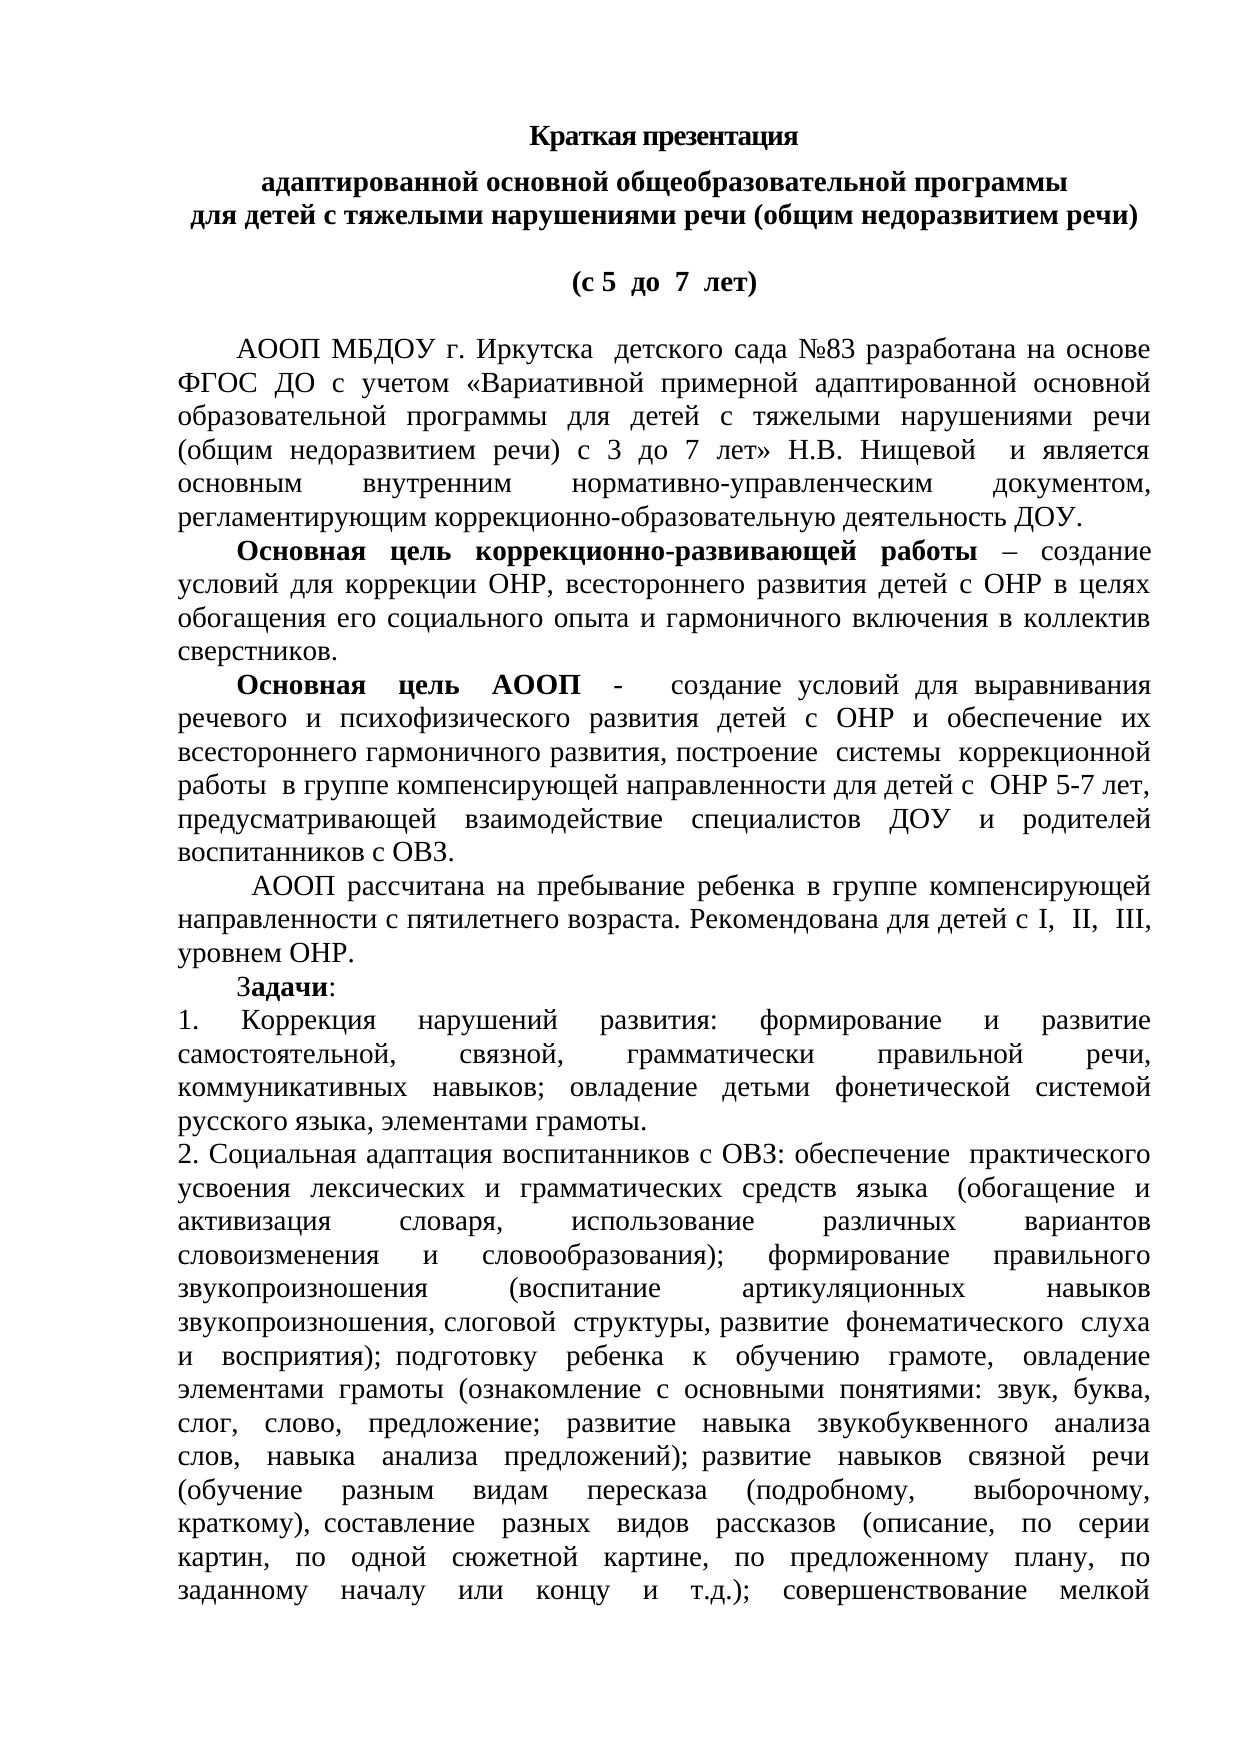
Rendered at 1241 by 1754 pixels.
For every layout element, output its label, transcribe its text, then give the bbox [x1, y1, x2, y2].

text Основная цель АООП - создание условий для выравнивания речевого и психофизического развития детей с ОНР и обеспечение их всестороннего гармоничного развития, построение системы коррекционной работы в группе компенсирующей направленности для детей с ОНР 5-7 лет, предусматривающей взаимодействие специалистов ДОУ и родителей воспитанников с ОВЗ. [177, 667, 1152, 868]
text для детей с тяжелыми нарушениями речи (общим недоразвитием речи) [177, 197, 1152, 231]
text 1. Коррекция нарушений развития: формирование и развитие самостоятельной, связной, грамматически правильной речи, коммуникативных навыков; овладение детьми фонетической системой русского языка, элементами грамоты. [177, 1002, 1152, 1136]
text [177, 1136, 1152, 1606]
text АООП рассчитана на пребывание ребенка в группе компенсирующей направленности с пятилетнего возраста. Рекомендована для детей с I, II, III, уровнем ОНР. [177, 868, 1152, 969]
text (с 5 до 7 лет) [177, 264, 1152, 298]
text Краткая презентация [177, 118, 1152, 164]
text АООП МБДОУ г. Иркутска детского сада №83 разработана на основе ФГОС ДО с учетом «Вариативной примерной адаптированной основной образовательной программы для детей с тяжелыми нарушениями речи (общим недоразвитием речи) с 3 до 7 лет» Н.В. Нищевой и является основным внутренним нормативно-управленческим документом, регламентирующим коррекционно-образовательную деятельность ДОУ. [177, 331, 1152, 533]
text Основная цель коррекционно-развивающей работы – создание условий для коррекции ОНР, всестороннего развития детей с ОНР в целях обогащения его социального опыта и гармоничного включения в коллектив сверстников. [177, 533, 1152, 667]
text адаптированной основной общеобразовательной программы [177, 164, 1152, 197]
text Задачи: [177, 969, 1152, 1002]
